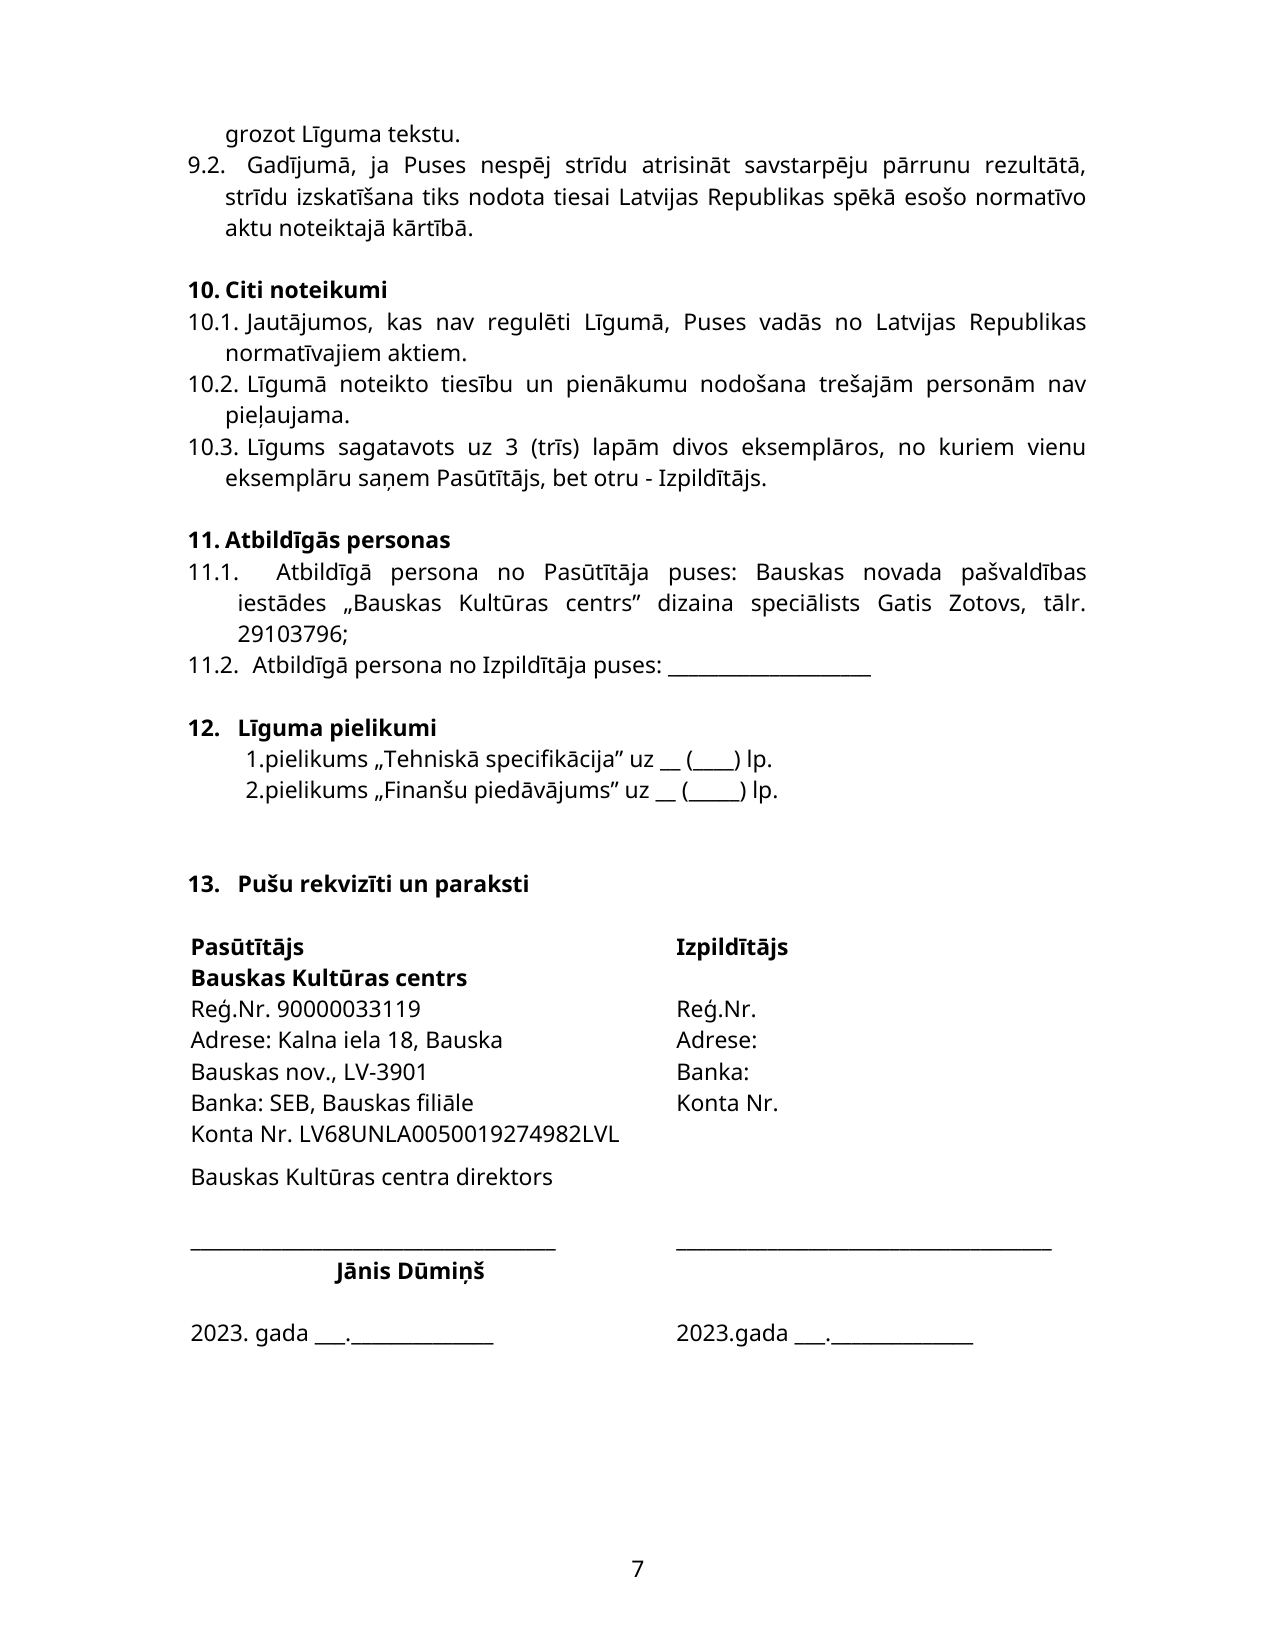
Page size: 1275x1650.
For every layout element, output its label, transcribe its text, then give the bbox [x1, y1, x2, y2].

list Jautājumos, kas nav regulēti Līgumā, Puses vadās no Latvijas Republikas normatīvajiem aktiem. [187, 306, 1087, 368]
table_cell Bauskas Kultūras centra direktors ____________________________________ Jānis Dūmiņš [179, 1161, 665, 1286]
list Līguma pielikumi [187, 712, 1087, 743]
list Citi noteikumi [187, 274, 1087, 306]
table_cell _____________________________________ [665, 1161, 1162, 1286]
list Atbildīgās personas [187, 524, 1087, 556]
list Līgumā noteikto tiesību un pienākumu nodošana trešajām personām nav pieļaujama. [187, 368, 1087, 431]
list Atbildīgā persona no Izpildītāja puses: ____________________ [187, 649, 1087, 681]
list Pušu rekvizīti un paraksti [187, 868, 1087, 899]
table_cell 2023.gada ___.______________ [665, 1286, 1162, 1348]
table_header Pasūtītājs Bauskas Kultūras centrs [179, 931, 665, 993]
table_cell 2023. gada ___.______________ [179, 1286, 665, 1348]
list Līgums sagatavots uz 3 (trīs) lapām divos eksemplāros, no kuriem vienu eksemplāru saņem Pasūtītājs, bet otru - Izpildītājs. [187, 431, 1087, 493]
table_cell Reģ.Nr. Adrese: Banka: Konta Nr. [665, 993, 1162, 1161]
table_cell Reģ.Nr. 90000033119 Adrese: Kalna iela 18, Bauska Bauskas nov., LV-3901 Banka: SEB, Bauskas filiāle Konta Nr. LV68UNLA0050019274982LVL [179, 993, 665, 1161]
text 1.pielikums „Tehniskā specifikācija” uz __ (____) lp. [245, 743, 1087, 774]
list Gadījumā, ja Puses nespēj strīdu atrisināt savstarpēju pārrunu rezultātā, strīdu izskatīšana tiks nodota tiesai Latvijas Republikas spēkā esošo normatīvo aktu noteiktajā kārtībā. [187, 149, 1087, 243]
table_header Izpildītājs [665, 931, 1162, 993]
text 2.pielikums „Finanšu piedāvājums” uz __ (_____) lp. [245, 774, 1087, 806]
list Atbildīgā persona no Pasūtītāja puses: Bauskas novada pašvaldības iestādes „Bauskas Kultūras centrs” dizaina speciālists Gatis Zotovs, tālr. 29103796; [187, 556, 1087, 649]
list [187, 118, 1087, 149]
